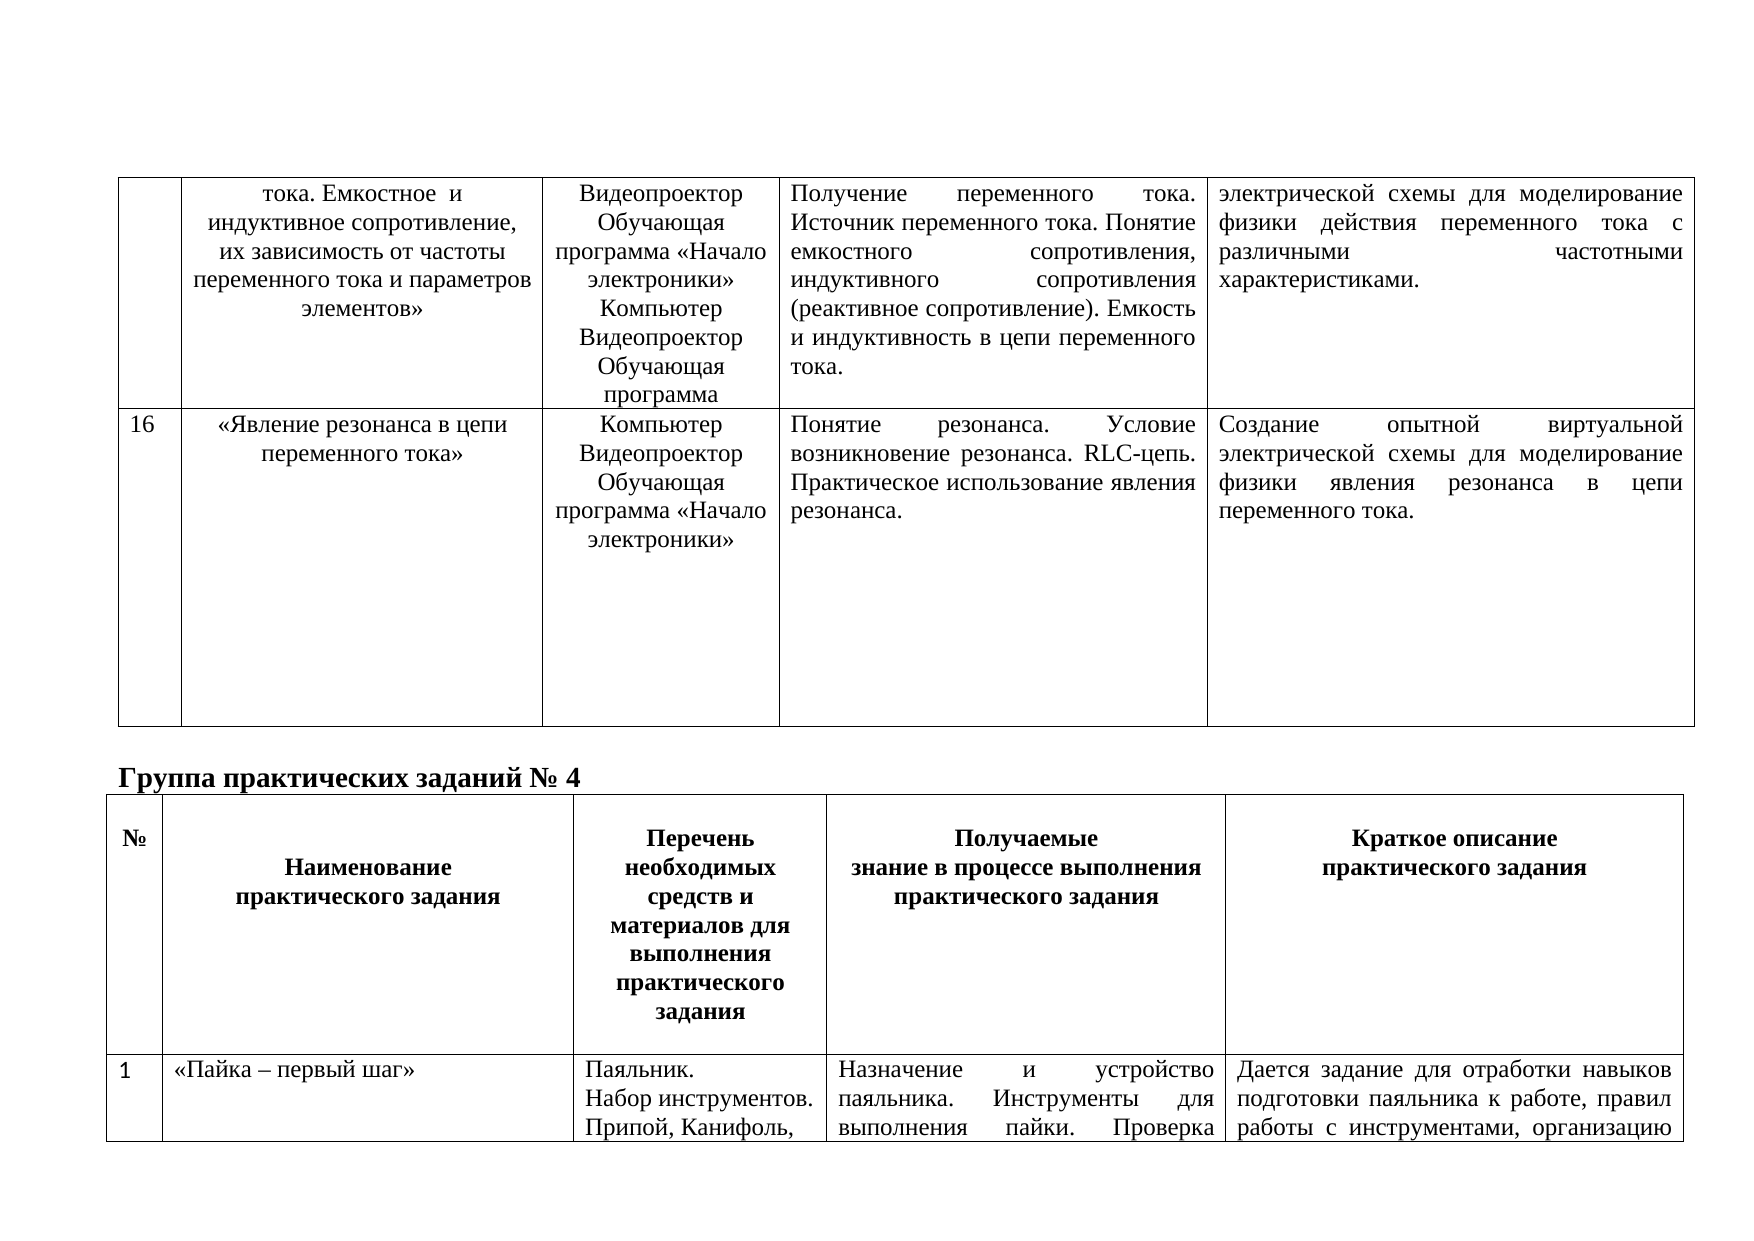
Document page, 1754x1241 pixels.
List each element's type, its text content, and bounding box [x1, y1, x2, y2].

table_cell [543, 178, 779, 408]
table_header Перечень необходимых средств и материалов для выполнения практического задания [574, 795, 826, 1053]
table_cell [574, 1055, 826, 1141]
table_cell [1226, 1055, 1683, 1141]
table_cell 1 [107, 1055, 162, 1141]
table_header Получаемые знание в процессе выполнения практического задания [827, 795, 1225, 1053]
table_cell «Явление резонанса в цепи переменного тока» [182, 409, 542, 726]
table_header Краткое описание практического задания [1226, 795, 1683, 1053]
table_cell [780, 178, 1207, 408]
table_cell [1208, 178, 1694, 408]
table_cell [182, 178, 542, 408]
table_header № [107, 795, 162, 1053]
table_cell 16 [119, 409, 181, 726]
table_cell Создание опытной виртуальной электрической схемы для моделирование физики явления резонанса в цепи переменного тока. [1208, 409, 1694, 726]
table_cell Компьютер Видеопроектор Обучающая программа «Начало электроники» [543, 409, 779, 726]
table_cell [827, 1055, 1225, 1141]
table_cell Понятие резонанса. Условие возникновение резонанса. RLC-цепь. Практическое использование явления резонанса. [780, 409, 1207, 726]
text Группа практических заданий № 4 [118, 760, 1636, 794]
table_cell 15 [119, 178, 181, 408]
table_header Наименование практического задания [163, 795, 573, 1053]
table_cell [163, 1055, 573, 1141]
